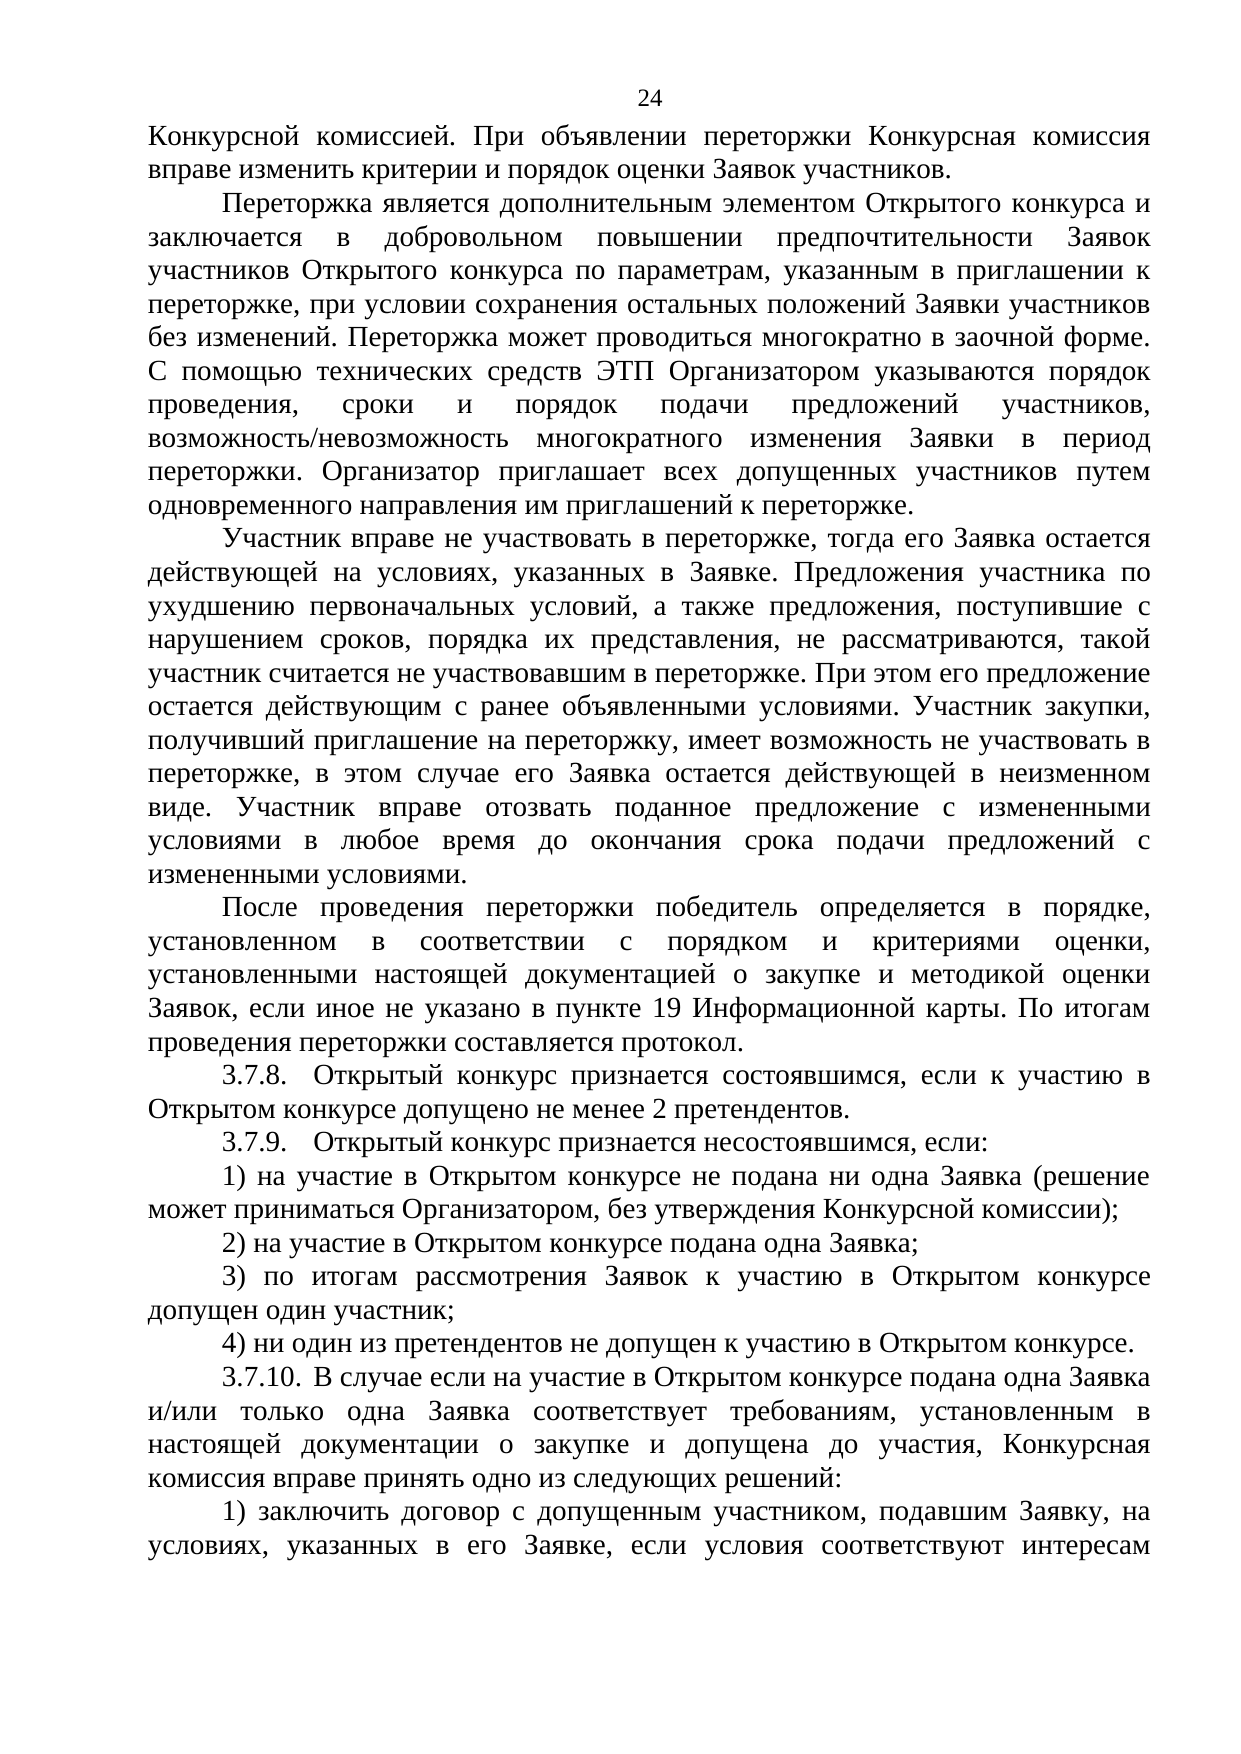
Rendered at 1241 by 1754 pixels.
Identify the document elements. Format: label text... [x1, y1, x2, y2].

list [148, 118, 1152, 185]
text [148, 1493, 1152, 1560]
text 2) на участие в Открытом конкурсе подана одна Заявка; [148, 1225, 1152, 1258]
text После проведения переторжки победитель определяется в порядке, установленном в соответствии с порядком и критериями оценки, установленными настоящей документацией о закупке и методикой оценки Заявок, если иное не указано в пункте 19 Информационной карты. По итогам проведения переторжки составляется протокол. [148, 889, 1152, 1057]
list В случае если на участие в Открытом конкурсе подана одна Заявка и/или только одна Заявка соответствует требованиям, установленным в настоящей документации о закупке и допущена до участия, Конкурсная комиссия вправе принять одно из следующих решений: [148, 1359, 1152, 1493]
text 3) по итогам рассмотрения Заявок к участию в Открытом конкурсе допущен один участник; [148, 1258, 1152, 1326]
text Участник вправе не участвовать в переторжке, тогда его Заявка остается действующей на условиях, указанных в Заявке. Предложения участника по ухудшению первоначальных условий, а также предложения, поступившие с нарушением сроков, порядка их представления, не рассматриваются, такой участник считается не участвовавшим в переторжке. При этом его предложение остается действующим с ранее объявленными условиями. Участник закупки, получивший приглашение на переторжку, имеет возможность не участвовать в переторжке, в этом случае его Заявка остается действующей в неизменном виде. Участник вправе отозвать поданное предложение с измененными условиями в любое время до окончания срока подачи предложений с измененными условиями. [148, 521, 1152, 889]
text 4) ни один из претендентов не допущен к участию в Открытом конкурсе. [148, 1326, 1152, 1359]
text 1) на участие в Открытом конкурсе не подана ни одна Заявка (решение может приниматься Организатором, без утверждения Конкурсной комиссии); [148, 1158, 1152, 1225]
list Открытый конкурс признается состоявшимся, если к участию в Открытом конкурсе допущено не менее 2 претендентов. [148, 1057, 1152, 1124]
list Открытый конкурс признается несостоявшимся, если: [148, 1124, 1152, 1158]
text Переторжка является дополнительным элементом Открытого конкурса и заключается в добровольном повышении предпочтительности Заявок участников Открытого конкурса по параметрам, указанным в приглашении к переторжке, при условии сохранения остальных положений Заявки участников без изменений. Переторжка может проводиться многократно в заочной форме. С помощью технических средств ЭТП Организатором указываются порядок проведения, сроки и порядок подачи предложений участников, возможность/невозможность многократного изменения Заявки в период переторжки. Организатор приглашает всех допущенных участников путем одновременного направления им приглашений к переторжке. [148, 185, 1152, 521]
